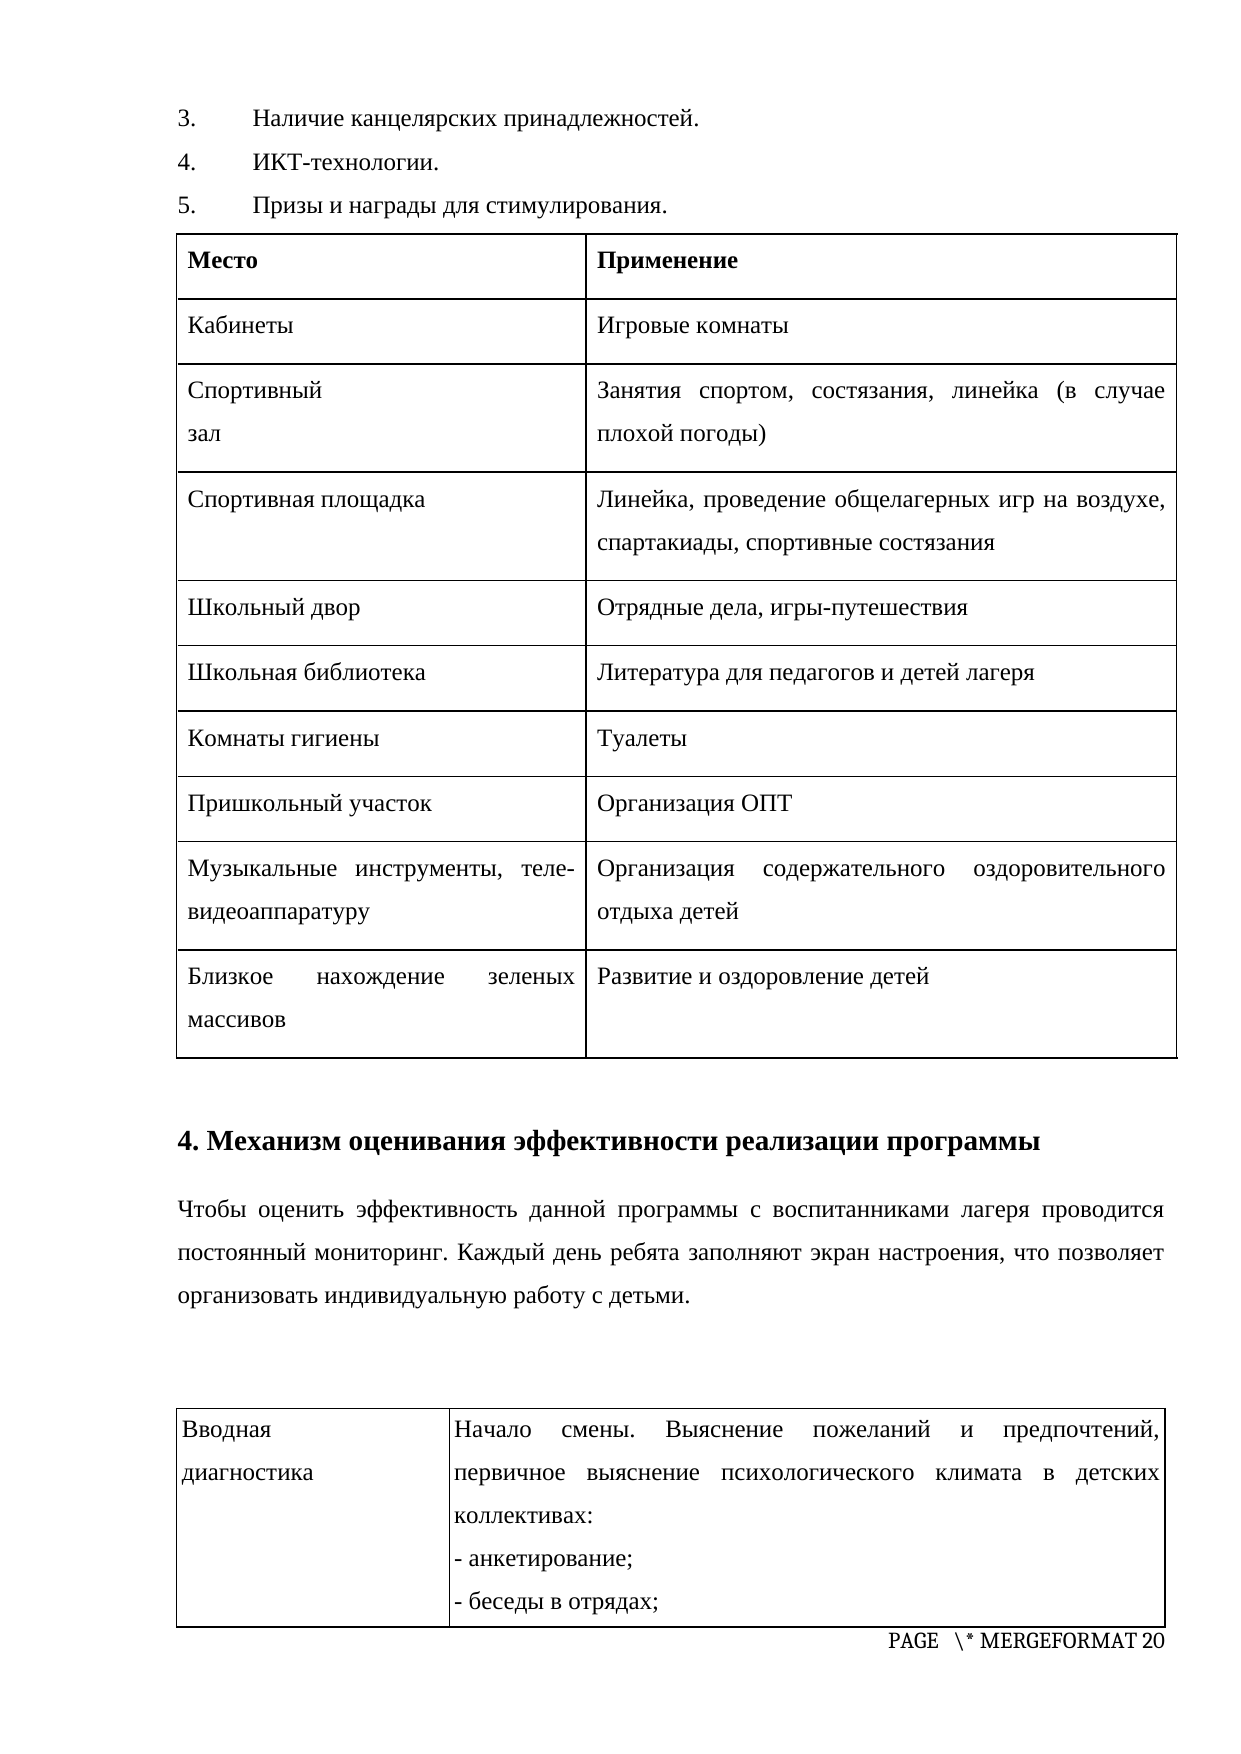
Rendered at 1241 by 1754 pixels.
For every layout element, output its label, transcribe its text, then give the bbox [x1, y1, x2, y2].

table_cell Литература для педагогов и детей лагеря [587, 646, 1176, 710]
table_cell Музыкальные инструменты, теле- видеоаппаратуру [177, 842, 585, 949]
table_cell Организация ОПТ [587, 777, 1176, 841]
table_cell Занятия спортом, состязания, линейка (в случае плохой погоды) [587, 365, 1176, 471]
list ИКТ-технологии. [177, 147, 1165, 175]
table_cell Игровые комнаты [587, 300, 1176, 363]
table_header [450, 1409, 1164, 1626]
table_header Место [177, 235, 585, 298]
table_cell Линейка, проведение общелагерных игр на воздухе, спартакиады, спортивные состязания [587, 473, 1176, 579]
list Призы и награды для стимулирования. [177, 190, 1165, 218]
table_cell Отрядные дела, игры-путешествия [587, 581, 1176, 644]
table_cell Школьный двор [177, 581, 585, 644]
table_cell Развитие и оздоровление детей [587, 951, 1176, 1057]
table_cell Организация содержательного оздоровительного отдыха детей [587, 842, 1176, 949]
table_cell Спортивный зал [177, 364, 585, 471]
table_cell Кабинеты [177, 299, 585, 363]
table_cell Комнаты гигиены [177, 711, 585, 776]
text 4. Механизм оценивания эффективности реализации программы [177, 1123, 1165, 1156]
list Наличие канцелярских принадлежностей. [177, 103, 1165, 132]
table_cell Пришкольный участок [177, 777, 585, 841]
table_header Применение [587, 235, 1176, 298]
text Чтобы оценить эффективность данной программы с воспитанниками лагеря проводится постоянный мониторинг. Каждый день ребята заполняют экран настроения, что позволяет организовать индивидуальную работу с детьми. [177, 1194, 1165, 1309]
table_cell Близкое нахождение зеленых массивов [177, 950, 585, 1057]
table_cell Туалеты [587, 712, 1176, 776]
table_cell Спортивная площадка [177, 472, 585, 579]
table_cell Школьная библиотека [177, 646, 585, 710]
table_header Вводная диагностика [177, 1409, 449, 1626]
